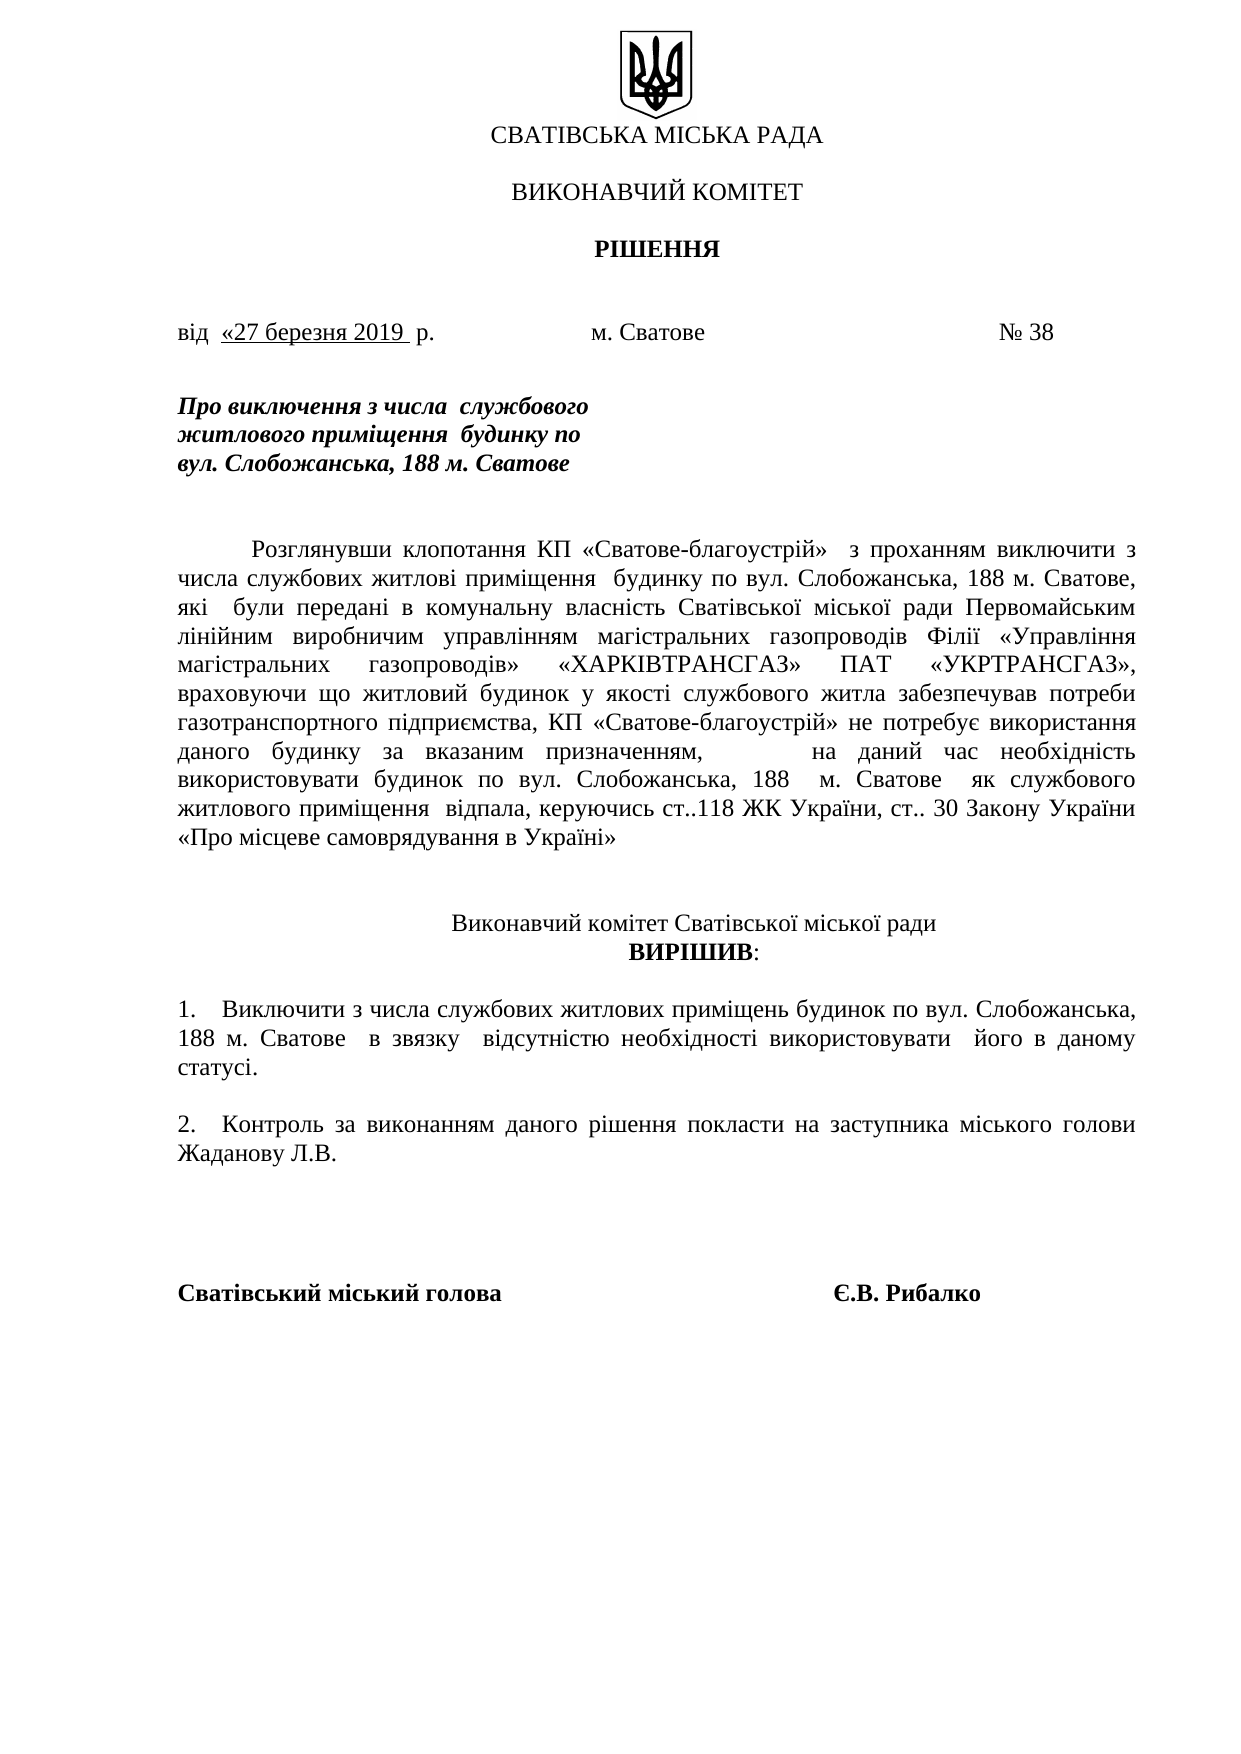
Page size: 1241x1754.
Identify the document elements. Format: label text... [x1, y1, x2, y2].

text ВИРІШИВ: [177, 937, 1137, 965]
text від «27 березня 2019 р. м. Сватове № 38 [177, 317, 1137, 346]
subtitle СВАТІВСЬКА МІСЬКА РАДА [177, 120, 1137, 149]
text Виконавчий комітет Сватівської міської ради [177, 908, 1137, 937]
text Розглянувши клопотання КП «Сватове-благоустрій» з проханням виключити з числа службових житлові приміщення будинку по вул. Слобожанська, 188 м. Сватове, які були передані в комунальну власність Сватівської міської ради Первомайським лінійним виробничим управлінням магістральних газопроводів Філії «Управління магістральних газопроводів» «ХАРКІВТРАНСГАЗ» ПАТ «УКРТРАНСГАЗ», враховуючи що житловий будинок у якості службового житла забезпечував потреби газотранспортного підприємства, КП «Сватове-благоустрій» не потребує використання даного будинку за вказаним призначенням, на даний час необхідність використовувати будинок по вул. Слобожанська, 188 м. Сватове як службового житлового приміщення відпала, керуючись ст..118 ЖК України, ст.. 30 Закону України «Про місцеве самоврядування в Україні» [177, 534, 1137, 851]
text РІШЕННЯ [177, 234, 1137, 263]
text Про виключення з числа службового [177, 391, 1137, 419]
list Виключити з числа службових житлових приміщень будинок по вул. Слобожанська, 188 м. Сватове в звязку відсутністю необхідності використовувати його в даному статусі. [177, 994, 1137, 1080]
text Сватівський міський голова Є.В. Рибалко [177, 1278, 1137, 1307]
list Контроль за виконанням даного рішення покласти на заступника міського голови Жаданову Л.В. [177, 1109, 1137, 1167]
text ВИКОНАВЧИЙ КОМІТЕТ [177, 177, 1137, 206]
picture [617, 29, 697, 121]
text вул. Слобожанська, 188 м. Сватове [177, 448, 1137, 477]
text житлового приміщення будинку по [177, 419, 1137, 448]
